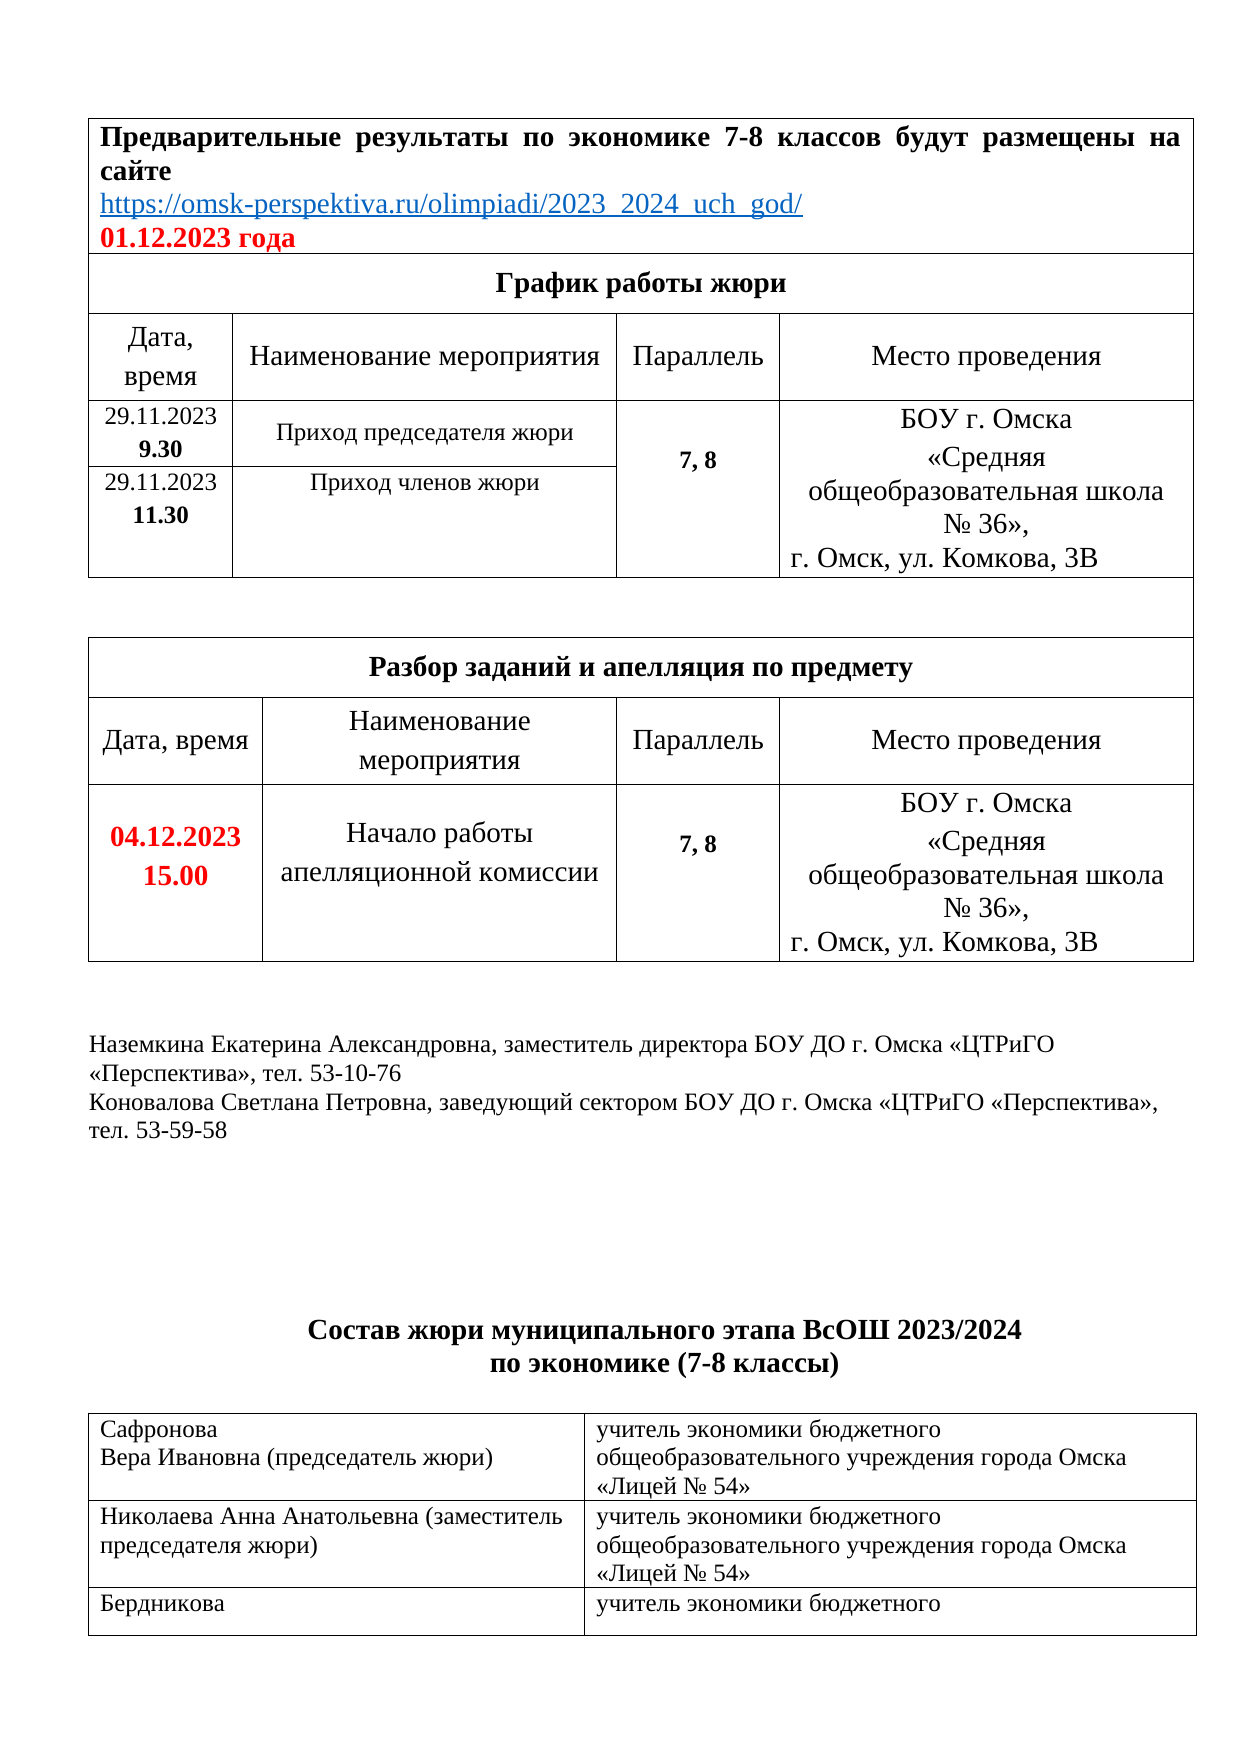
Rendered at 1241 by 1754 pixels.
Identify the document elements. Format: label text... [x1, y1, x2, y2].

table_cell Параллель [617, 698, 779, 784]
table_cell БОУ г. Омска «Средняя общеобразовательная школа № 36», г. Омск, ул. Комкова, 3В [780, 785, 1193, 961]
table_cell Дата, время [89, 698, 262, 784]
table_cell Наименование мероприятия [263, 698, 616, 784]
text Состав жюри муниципального этапа ВсОШ 2023/2024 [177, 1312, 1152, 1346]
text тел. 53-59-58 [88, 1116, 1240, 1144]
table_cell Место проведения [780, 314, 1193, 400]
table_cell Разбор заданий и апелляция по предмету [89, 638, 1193, 697]
table_cell 29.11.2023 11.30 [89, 467, 232, 577]
table_cell 04.12.2023 15.00 [89, 785, 262, 961]
table_cell 7, 8 [617, 785, 779, 961]
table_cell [89, 1588, 584, 1635]
table_cell Николаева Анна Анатольевна (заместитель председателя жюри) [89, 1501, 584, 1587]
table_cell 7, 8 [617, 401, 779, 577]
table_cell Параллель [617, 314, 779, 400]
table_cell Приход членов жюри [233, 467, 616, 577]
text Коновалова Светлана Петровна, заведующий сектором БОУ ДО г. Омска «ЦТРиГО «Перспектива», [88, 1087, 1240, 1116]
table_cell Предварительные результаты по экономике 7-8 классов будут размещены на сайте https://omsk-perspektiva.ru/olimpiadi/2023_2024_uch_god/ 01.12.2023 года [89, 119, 1193, 253]
table_cell 29.11.2023 9.30 [89, 401, 232, 466]
table_cell График работы жюри [89, 254, 1193, 313]
text Наземкина Екатерина Александровна, заместитель директора БОУ ДО г. Омска «ЦТРиГО «Перспектива», тел. 53-10-76 [88, 1029, 1152, 1087]
table_cell Дата, время [89, 314, 232, 400]
table_cell учитель экономики бюджетного общеобразовательного учреждения города Омска «Лицей № 54» [585, 1501, 1196, 1587]
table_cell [585, 1588, 1196, 1635]
table_header Сафронова Вера Ивановна (председатель жюри) [89, 1414, 584, 1500]
table_cell Наименование мероприятия [233, 314, 616, 400]
table_cell Приход председателя жюри [233, 401, 616, 466]
table_cell Начало работы апелляционной комиссии [263, 785, 616, 961]
table_cell БОУ г. Омска «Средняя общеобразовательная школа № 36», г. Омск, ул. Комкова, 3В [780, 401, 1193, 577]
table_cell [89, 578, 1193, 637]
text по экономике (7-8 классы) [177, 1346, 1152, 1379]
table_cell Место проведения [780, 698, 1193, 784]
table_header учитель экономики бюджетного общеобразовательного учреждения города Омска «Лицей № 54» [585, 1414, 1196, 1500]
